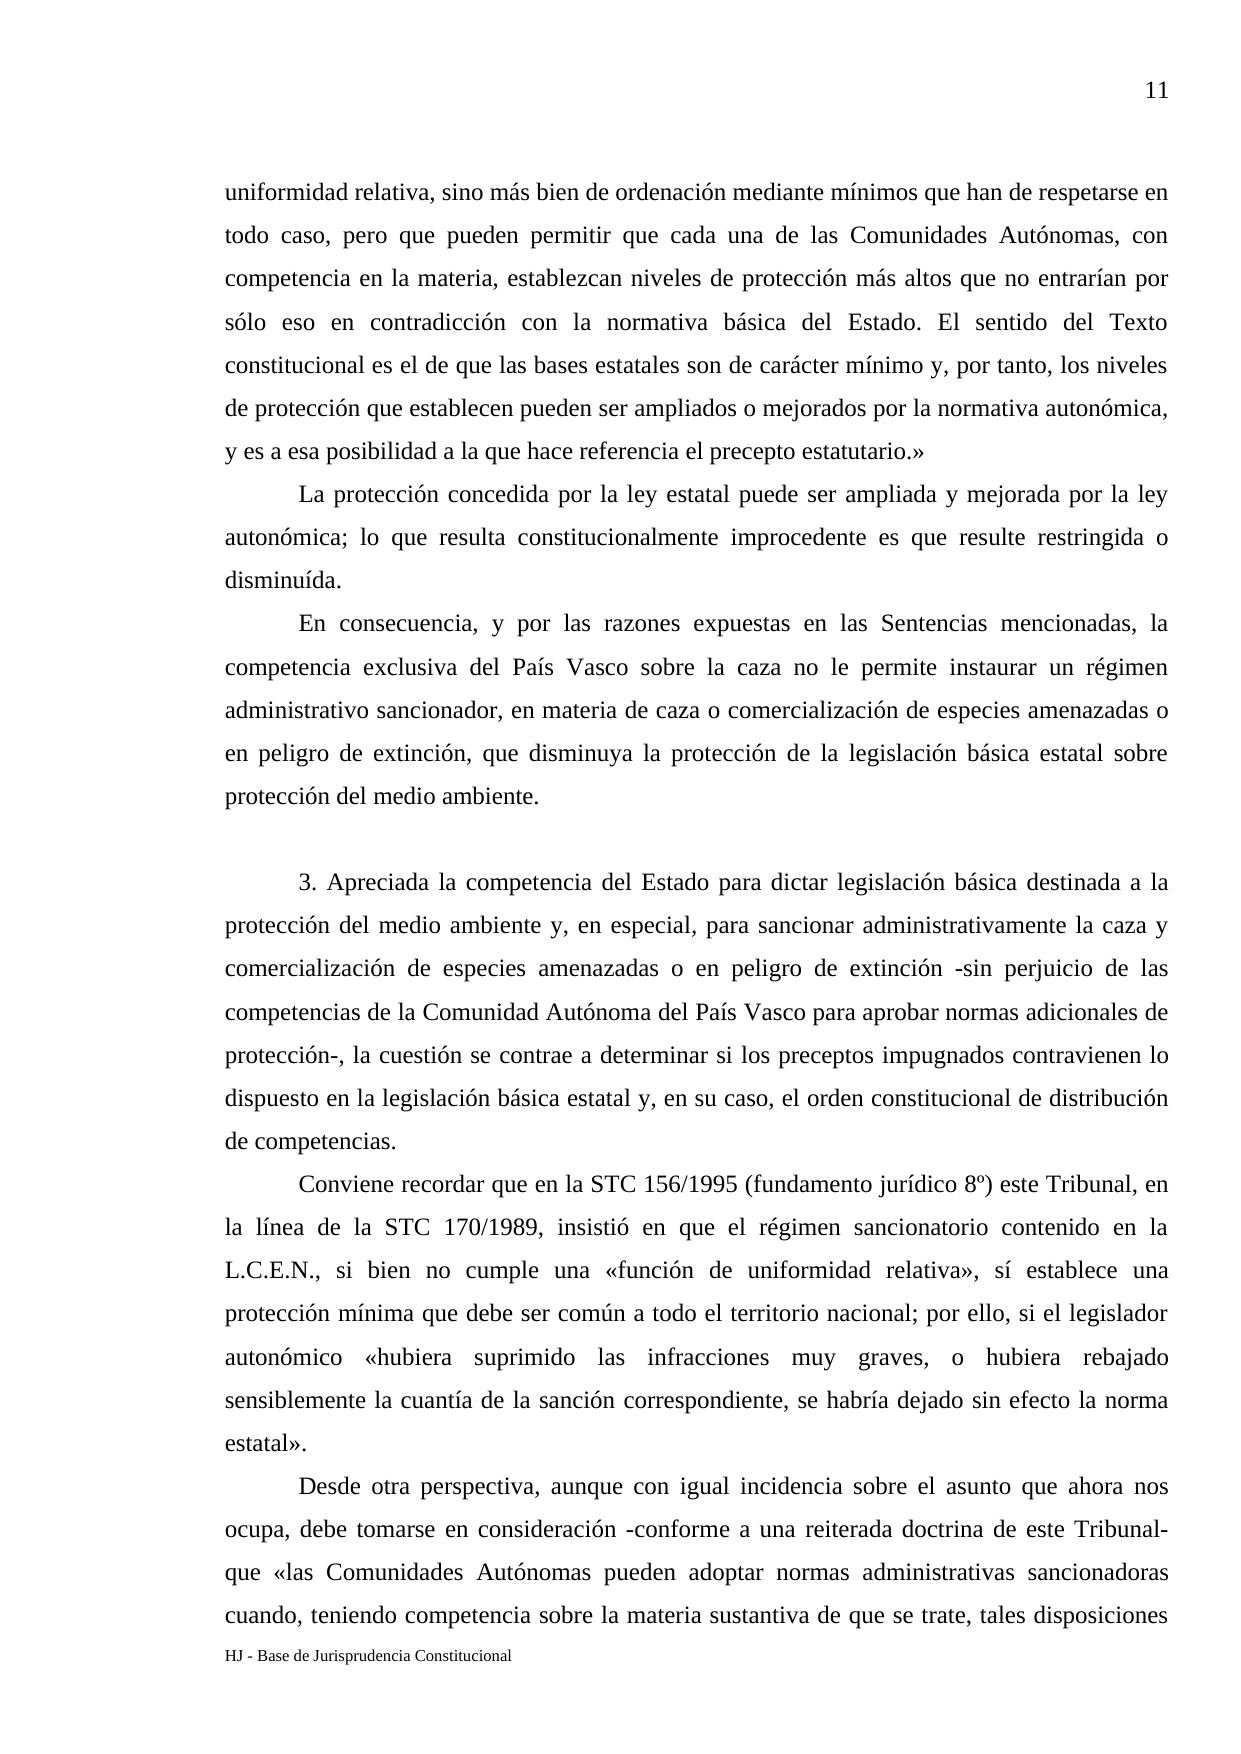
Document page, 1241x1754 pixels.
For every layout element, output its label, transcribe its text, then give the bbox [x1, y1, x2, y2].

text La protección concedida por la ley estatal puede ser ampliada y mejorada por la ley autonómica; lo que resulta constitucionalmente improcedente es que resulte restringida o disminuída. [224, 479, 1169, 594]
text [224, 177, 1169, 465]
text 3. Apreciada la competencia del Estado para dictar legislación básica destinada a la protección del medio ambiente y, en especial, para sancionar administrativamente la caza y comercialización de especies amenazadas o en peligro de extinción -sin perjuicio de las competencias de la Comunidad Autónoma del País Vasco para aprobar normas adicionales de protección-, la cuestión se contrae a determinar si los preceptos impugnados contravienen lo dispuesto en la legislación básica estatal y, en su caso, el orden constitucional de distribución de competencias. [224, 867, 1169, 1155]
text Conviene recordar que en la STC 156/1995 (fundamento jurídico 8º) este Tribunal, en la línea de la STC 170/1989, insistió en que el régimen sancionatorio contenido en la L.C.E.N., si bien no cumple una «función de uniformidad relativa», sí establece una protección mínima que debe ser común a todo el territorio nacional; por ello, si el legislador autonómico «hubiera suprimido las infracciones muy graves, o hubiera rebajado sensiblemente la cuantía de la sanción correspondiente, se habría dejado sin efecto la norma estatal». [224, 1169, 1169, 1457]
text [224, 1471, 1169, 1629]
text En consecuencia, y por las razones expuestas en las Sentencias mencionadas, la competencia exclusiva del País Vasco sobre la caza no le permite instaurar un régimen administrativo sancionador, en materia de caza o comercialización de especies amenazadas o en peligro de extinción, que disminuya la protección de la legislación básica estatal sobre protección del medio ambiente. [224, 608, 1169, 810]
